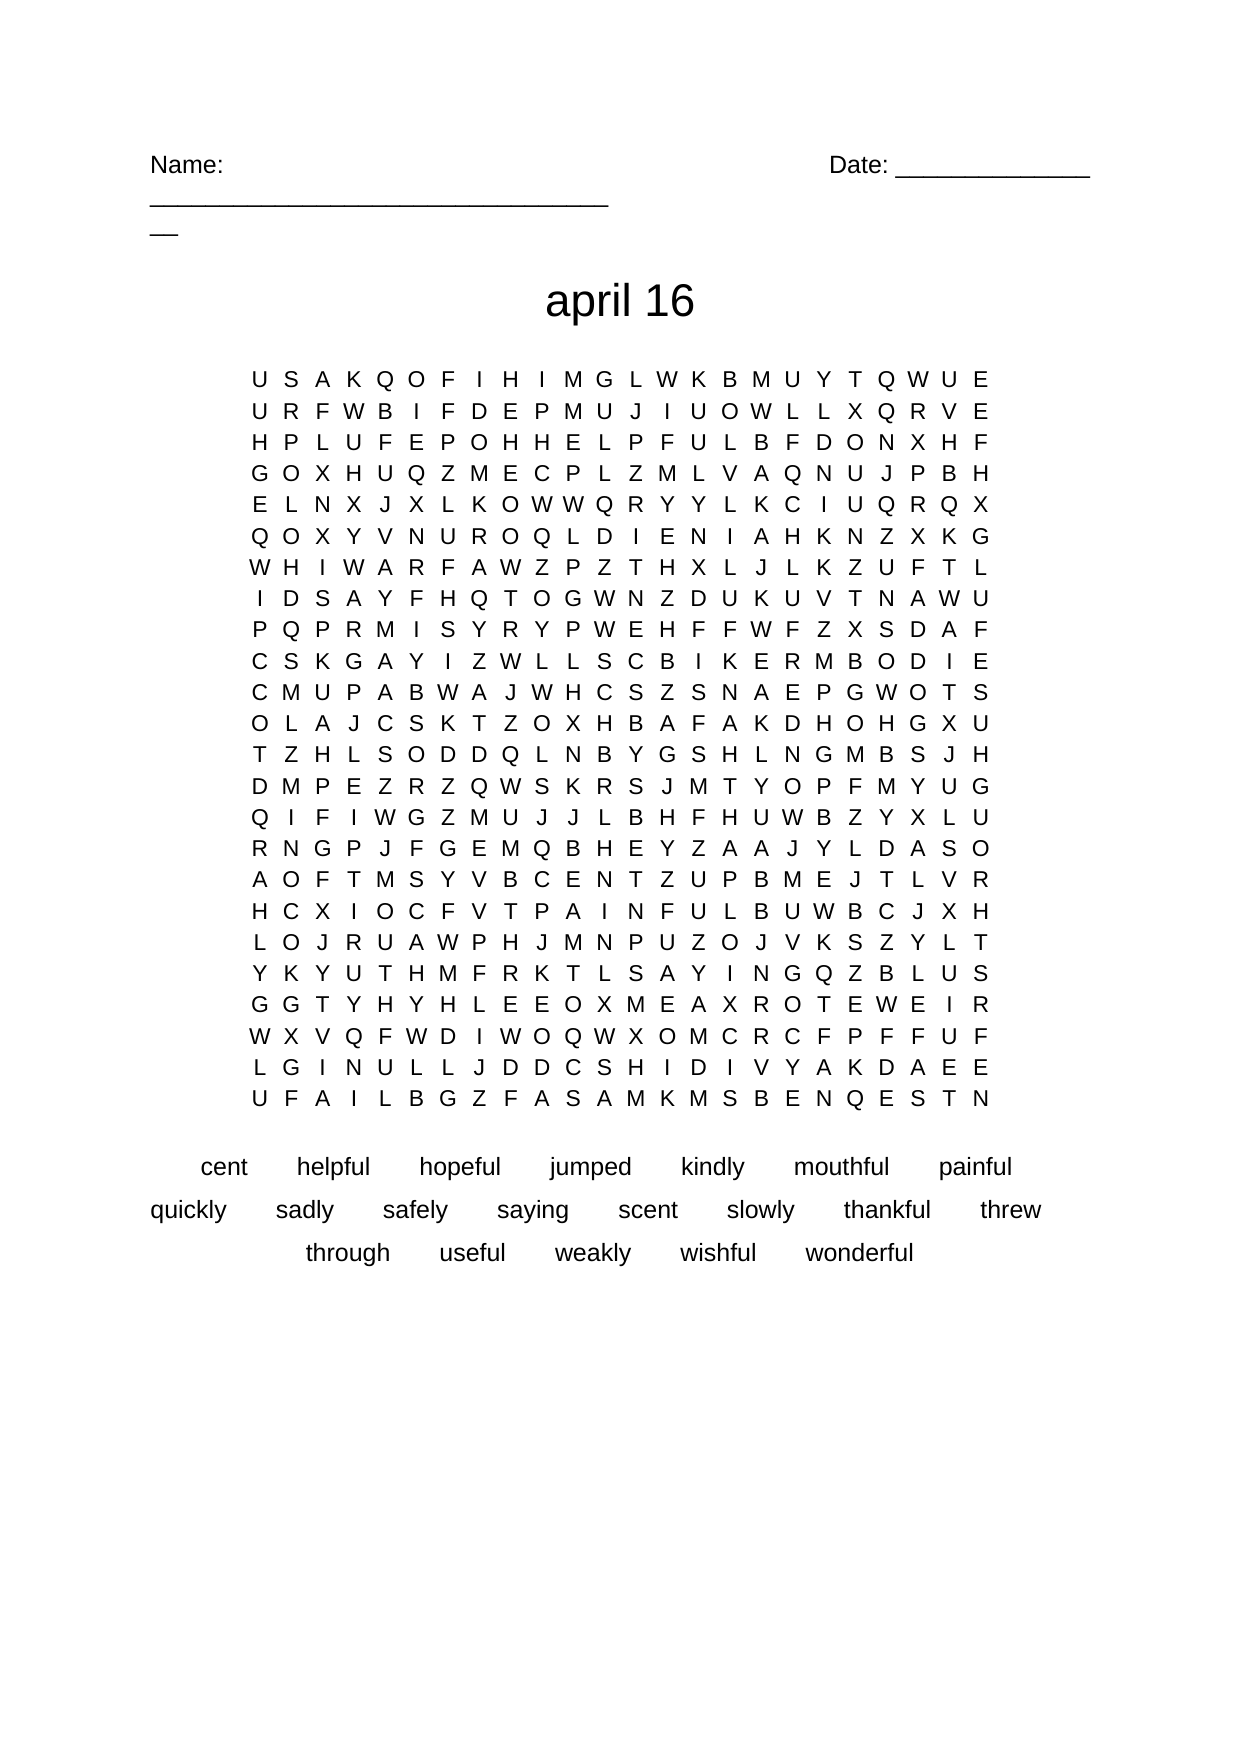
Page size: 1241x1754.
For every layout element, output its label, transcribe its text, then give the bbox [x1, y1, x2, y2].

table_cell C [777, 489, 808, 520]
table_cell A [558, 895, 589, 926]
table_header Q [871, 364, 902, 395]
table_cell A [369, 645, 401, 676]
table_cell Q [934, 489, 965, 520]
table_cell O [275, 458, 307, 489]
table_cell I [432, 645, 463, 676]
table_header M [745, 364, 777, 395]
table_cell F [307, 864, 338, 895]
table_cell P [432, 426, 463, 458]
table_cell R [495, 958, 526, 989]
table_cell N [620, 895, 651, 926]
table_cell I [307, 1051, 338, 1083]
table_cell L [401, 1051, 432, 1083]
table_cell K [464, 489, 495, 520]
table_cell A [745, 458, 777, 489]
table_cell P [275, 426, 307, 458]
table_cell R [620, 489, 651, 520]
table_cell H [495, 426, 526, 458]
table_cell S [401, 708, 432, 739]
table_cell C [589, 676, 620, 708]
table_cell G [244, 458, 275, 489]
table_cell D [464, 739, 495, 770]
table_cell W [934, 583, 965, 614]
table_cell H [651, 801, 683, 833]
table_cell H [275, 551, 307, 583]
table_cell A [745, 676, 777, 708]
table_cell T [620, 551, 651, 583]
table_header K [683, 364, 714, 395]
table_cell F [401, 583, 432, 614]
table_cell U [965, 583, 996, 614]
table_cell W [244, 551, 275, 583]
table_cell N [401, 520, 432, 551]
table_header U [934, 364, 965, 395]
table_cell K [808, 551, 839, 583]
table_cell Z [840, 551, 871, 583]
table_cell P [558, 614, 589, 645]
table_cell W [745, 395, 777, 426]
table_cell E [558, 426, 589, 458]
table_cell M [464, 458, 495, 489]
table_cell B [871, 958, 902, 989]
table_cell V [934, 864, 965, 895]
table_cell G [338, 645, 369, 676]
table_cell P [558, 551, 589, 583]
table_cell L [432, 1051, 463, 1083]
table_cell I [714, 958, 745, 989]
table_cell O [526, 1020, 557, 1051]
table_cell Z [526, 551, 557, 583]
table_cell A [464, 676, 495, 708]
table_cell U [840, 489, 871, 520]
table_cell S [401, 864, 432, 895]
table_cell O [558, 989, 589, 1020]
table_cell X [902, 801, 933, 833]
table_cell O [526, 583, 557, 614]
table_cell M [620, 1083, 651, 1114]
table_cell M [495, 833, 526, 864]
table_cell O [965, 833, 996, 864]
table_cell Q [808, 958, 839, 989]
table_cell H [432, 583, 463, 614]
table_cell L [338, 739, 369, 770]
table_cell F [432, 551, 463, 583]
table_cell F [965, 1020, 996, 1051]
table_cell Q [840, 1083, 871, 1114]
table_cell U [244, 395, 275, 426]
table_cell T [307, 989, 338, 1020]
table_cell I [338, 895, 369, 926]
table_cell W [244, 1020, 275, 1051]
table_cell F [777, 426, 808, 458]
table_cell G [808, 739, 839, 770]
table_cell D [683, 1051, 714, 1083]
table_header L [620, 364, 651, 395]
table_cell O [275, 520, 307, 551]
table_cell R [244, 833, 275, 864]
table_cell F [871, 1020, 902, 1051]
table_cell Y [651, 489, 683, 520]
table_cell Y [620, 739, 651, 770]
table_cell Y [432, 864, 463, 895]
table_cell P [464, 926, 495, 958]
table_header M [558, 364, 589, 395]
table_cell X [275, 1020, 307, 1051]
table_header A [307, 364, 338, 395]
table_cell C [275, 895, 307, 926]
table_cell B [589, 739, 620, 770]
table_cell L [369, 1083, 401, 1114]
table_cell M [464, 801, 495, 833]
table_cell H [369, 989, 401, 1020]
table_cell P [714, 864, 745, 895]
table_header E [965, 364, 996, 395]
table_cell Y [683, 958, 714, 989]
table_cell J [902, 895, 933, 926]
title april 16 [150, 274, 1090, 326]
table_cell N [589, 926, 620, 958]
table_cell Y [369, 583, 401, 614]
table_cell R [965, 864, 996, 895]
table_cell U [369, 926, 401, 958]
table_cell E [840, 989, 871, 1020]
table_cell E [965, 645, 996, 676]
table_cell T [934, 676, 965, 708]
table_cell I [338, 1083, 369, 1114]
table_cell K [651, 1083, 683, 1114]
table_cell G [275, 989, 307, 1020]
table_cell F [401, 833, 432, 864]
table_cell Y [902, 926, 933, 958]
table_cell F [495, 1083, 526, 1114]
table_cell J [464, 1051, 495, 1083]
table_cell A [714, 708, 745, 739]
table_cell Q [777, 458, 808, 489]
table_cell S [432, 614, 463, 645]
table_cell L [558, 645, 589, 676]
table_cell U [840, 458, 871, 489]
table_cell J [871, 458, 902, 489]
table_cell R [338, 614, 369, 645]
table_cell S [683, 739, 714, 770]
table_cell L [589, 801, 620, 833]
table_cell L [902, 958, 933, 989]
table_cell P [558, 458, 589, 489]
table_cell L [683, 458, 714, 489]
table_cell B [745, 864, 777, 895]
table_cell P [338, 833, 369, 864]
table_cell K [745, 708, 777, 739]
table_cell V [369, 520, 401, 551]
table_cell G [432, 1083, 463, 1114]
table_cell A [651, 708, 683, 739]
table_header O [401, 364, 432, 395]
table_header W [651, 364, 683, 395]
table_cell F [307, 395, 338, 426]
table_cell L [934, 801, 965, 833]
table_cell L [589, 958, 620, 989]
table_cell S [369, 739, 401, 770]
table_cell N [840, 520, 871, 551]
table_cell H [965, 739, 996, 770]
table_cell M [683, 1020, 714, 1051]
table_cell E [651, 520, 683, 551]
table_cell E [871, 1083, 902, 1114]
table_cell N [683, 520, 714, 551]
table_cell G [840, 676, 871, 708]
table_cell T [464, 708, 495, 739]
table_cell X [307, 895, 338, 926]
table_cell Q [558, 1020, 589, 1051]
table_cell A [934, 614, 965, 645]
table_cell J [840, 864, 871, 895]
table_cell J [558, 801, 589, 833]
table_cell B [651, 645, 683, 676]
table_cell D [432, 1020, 463, 1051]
table_cell L [808, 395, 839, 426]
table_cell A [244, 864, 275, 895]
table_cell Q [495, 739, 526, 770]
table_cell K [808, 520, 839, 551]
table_cell X [934, 895, 965, 926]
table_cell X [840, 614, 871, 645]
table_cell W [871, 989, 902, 1020]
table_cell R [965, 989, 996, 1020]
table_cell U [369, 1051, 401, 1083]
table_cell U [683, 426, 714, 458]
table_cell L [589, 426, 620, 458]
table_cell U [777, 583, 808, 614]
table_cell N [338, 1051, 369, 1083]
table_cell D [902, 645, 933, 676]
table_cell U [871, 551, 902, 583]
table_cell H [589, 708, 620, 739]
table_cell J [526, 926, 557, 958]
table_cell X [902, 520, 933, 551]
table_cell H [714, 801, 745, 833]
table_cell C [526, 458, 557, 489]
table_cell Y [808, 833, 839, 864]
table_cell H [651, 614, 683, 645]
table_cell H [401, 958, 432, 989]
table_cell I [464, 1020, 495, 1051]
table_cell B [808, 801, 839, 833]
table_cell A [745, 833, 777, 864]
table_cell J [620, 395, 651, 426]
table_cell V [745, 1051, 777, 1083]
table_cell Q [244, 801, 275, 833]
table_cell R [745, 989, 777, 1020]
table_cell L [714, 489, 745, 520]
table_cell R [589, 770, 620, 801]
table_cell W [432, 676, 463, 708]
table_cell P [902, 458, 933, 489]
table_cell D [432, 739, 463, 770]
table_cell K [275, 958, 307, 989]
table_cell W [495, 551, 526, 583]
table_cell U [965, 708, 996, 739]
table_header T [840, 364, 871, 395]
table_cell W [526, 489, 557, 520]
table_cell R [464, 520, 495, 551]
table_cell N [307, 489, 338, 520]
table_cell R [275, 395, 307, 426]
table_cell F [432, 395, 463, 426]
table_cell N [714, 676, 745, 708]
table_cell H [244, 895, 275, 926]
table_header H [495, 364, 526, 395]
table_header Date: ______________ [620, 150, 1090, 274]
table_cell W [589, 1020, 620, 1051]
table_cell R [902, 395, 933, 426]
table_cell Y [683, 489, 714, 520]
table_cell U [651, 926, 683, 958]
table_cell A [307, 1083, 338, 1114]
table_cell L [777, 551, 808, 583]
table_cell L [745, 739, 777, 770]
table_cell X [558, 708, 589, 739]
table_cell W [432, 926, 463, 958]
table_cell H [934, 426, 965, 458]
table_cell Z [495, 708, 526, 739]
table_cell T [558, 958, 589, 989]
table_cell L [965, 551, 996, 583]
table_cell L [777, 395, 808, 426]
table_header Name: ___________________________________ [150, 150, 620, 274]
table_cell V [808, 583, 839, 614]
table_cell U [338, 958, 369, 989]
table_header U [244, 364, 275, 395]
table_cell T [934, 551, 965, 583]
table_cell D [808, 426, 839, 458]
table_cell M [558, 395, 589, 426]
table_cell G [275, 1051, 307, 1083]
table_cell Y [307, 958, 338, 989]
table_cell C [871, 895, 902, 926]
table_cell L [244, 926, 275, 958]
table_cell Z [651, 583, 683, 614]
table_cell L [902, 864, 933, 895]
table_cell S [307, 583, 338, 614]
table_cell C [777, 1020, 808, 1051]
table_cell W [401, 1020, 432, 1051]
table_cell O [526, 708, 557, 739]
table_cell I [651, 1051, 683, 1083]
table_cell H [965, 895, 996, 926]
table_cell O [275, 926, 307, 958]
table_cell F [683, 708, 714, 739]
table_cell B [745, 895, 777, 926]
table_cell X [840, 395, 871, 426]
table_cell W [777, 801, 808, 833]
table_cell L [526, 645, 557, 676]
table_cell I [934, 645, 965, 676]
table_cell A [464, 551, 495, 583]
table_cell E [495, 989, 526, 1020]
table_cell I [401, 614, 432, 645]
table_cell R [777, 645, 808, 676]
table_cell Q [589, 489, 620, 520]
table_cell O [401, 739, 432, 770]
table_header B [714, 364, 745, 395]
table_cell Y [902, 770, 933, 801]
table_cell O [871, 645, 902, 676]
table_cell N [965, 1083, 996, 1114]
table_cell U [683, 895, 714, 926]
table_cell Q [526, 833, 557, 864]
table_cell L [714, 551, 745, 583]
table_cell Q [464, 770, 495, 801]
table_cell M [777, 864, 808, 895]
table_cell S [589, 1051, 620, 1083]
table_cell H [244, 426, 275, 458]
table_cell W [369, 801, 401, 833]
table_cell L [714, 895, 745, 926]
table_cell H [777, 520, 808, 551]
table_cell O [244, 708, 275, 739]
table_header I [464, 364, 495, 395]
table_cell Z [808, 614, 839, 645]
table_cell Y [871, 801, 902, 833]
table_cell R [902, 489, 933, 520]
table_cell K [745, 489, 777, 520]
table_cell T [840, 583, 871, 614]
table_cell U [495, 801, 526, 833]
table_cell M [683, 1083, 714, 1114]
table_cell L [589, 458, 620, 489]
table_cell A [902, 583, 933, 614]
table_cell V [307, 1020, 338, 1051]
table_cell F [683, 801, 714, 833]
table_cell F [965, 614, 996, 645]
table_cell Z [464, 1083, 495, 1114]
table_cell B [620, 708, 651, 739]
table_cell Y [777, 1051, 808, 1083]
table_cell Z [432, 801, 463, 833]
table_cell I [401, 395, 432, 426]
table_cell C [526, 864, 557, 895]
table_cell E [244, 489, 275, 520]
table_cell S [902, 739, 933, 770]
table_cell V [464, 895, 495, 926]
table_cell W [495, 770, 526, 801]
table_cell A [369, 551, 401, 583]
table_cell S [871, 614, 902, 645]
table_cell C [244, 645, 275, 676]
table_cell P [620, 426, 651, 458]
table_cell L [526, 739, 557, 770]
table_cell X [401, 489, 432, 520]
table_cell H [495, 926, 526, 958]
table_cell F [902, 551, 933, 583]
table_cell A [338, 583, 369, 614]
table_cell A [714, 833, 745, 864]
table_cell B [745, 1083, 777, 1114]
table_cell Z [432, 770, 463, 801]
table_cell F [369, 426, 401, 458]
table_cell W [558, 489, 589, 520]
table_cell F [651, 426, 683, 458]
table_cell B [401, 676, 432, 708]
table_cell G [902, 708, 933, 739]
table_cell L [432, 489, 463, 520]
table_cell H [714, 739, 745, 770]
table_cell E [965, 395, 996, 426]
table_cell W [526, 676, 557, 708]
table_cell O [777, 989, 808, 1020]
table_cell S [840, 926, 871, 958]
table_cell I [934, 989, 965, 1020]
table_cell N [745, 958, 777, 989]
table_header U [777, 364, 808, 395]
table_header W [902, 364, 933, 395]
table_cell Z [651, 676, 683, 708]
table_cell A [307, 708, 338, 739]
table_cell K [840, 1051, 871, 1083]
table_cell G [965, 770, 996, 801]
table_cell T [808, 989, 839, 1020]
table_cell I [244, 583, 275, 614]
table_cell T [495, 895, 526, 926]
table_cell B [620, 801, 651, 833]
table_cell X [620, 1020, 651, 1051]
table_cell Y [338, 989, 369, 1020]
table_cell W [338, 395, 369, 426]
table_cell Y [401, 645, 432, 676]
table_cell Y [244, 958, 275, 989]
table_cell O [495, 520, 526, 551]
table_cell E [902, 989, 933, 1020]
table_cell X [714, 989, 745, 1020]
table_cell F [369, 1020, 401, 1051]
table_cell J [495, 676, 526, 708]
table_cell P [808, 770, 839, 801]
table_cell D [871, 833, 902, 864]
table_cell T [934, 1083, 965, 1114]
table_cell H [307, 739, 338, 770]
table_cell W [495, 1020, 526, 1051]
table_cell M [558, 926, 589, 958]
table_cell Y [464, 614, 495, 645]
table_cell X [965, 489, 996, 520]
table_cell C [244, 676, 275, 708]
table_cell T [714, 770, 745, 801]
table_header Y [808, 364, 839, 395]
table_cell T [495, 583, 526, 614]
table_cell M [275, 770, 307, 801]
table_cell U [307, 676, 338, 708]
table_cell E [965, 1051, 996, 1083]
table_cell P [244, 614, 275, 645]
table_cell U [934, 958, 965, 989]
table_cell Y [526, 614, 557, 645]
table_cell Z [275, 739, 307, 770]
table_cell Q [526, 520, 557, 551]
table_cell E [777, 1083, 808, 1114]
table_cell Q [244, 520, 275, 551]
table_header I [526, 364, 557, 395]
table_cell U [683, 395, 714, 426]
table_cell B [745, 426, 777, 458]
table_cell J [745, 551, 777, 583]
table_cell J [338, 708, 369, 739]
table_cell C [558, 1051, 589, 1083]
table_cell D [526, 1051, 557, 1083]
table_cell W [338, 551, 369, 583]
table_cell G [307, 833, 338, 864]
table_cell K [558, 770, 589, 801]
table_cell D [495, 1051, 526, 1083]
table_cell D [871, 1051, 902, 1083]
table_cell L [275, 708, 307, 739]
table_cell I [275, 801, 307, 833]
table_cell S [965, 958, 996, 989]
table_cell O [651, 1020, 683, 1051]
table_cell C [401, 895, 432, 926]
table_cell G [244, 989, 275, 1020]
table_cell W [871, 676, 902, 708]
table_cell H [620, 1051, 651, 1083]
table_cell O [495, 489, 526, 520]
table_cell F [651, 895, 683, 926]
table_cell J [369, 489, 401, 520]
table_cell B [369, 395, 401, 426]
table_cell O [777, 770, 808, 801]
table_cell B [934, 458, 965, 489]
table_cell K [808, 926, 839, 958]
table_cell S [714, 1083, 745, 1114]
table_cell P [307, 614, 338, 645]
table_cell F [432, 895, 463, 926]
table_cell I [714, 520, 745, 551]
table_cell B [871, 739, 902, 770]
table_cell S [620, 770, 651, 801]
table_cell N [871, 583, 902, 614]
table_cell O [840, 426, 871, 458]
table_cell J [651, 770, 683, 801]
table_cell U [714, 583, 745, 614]
table_cell B [840, 645, 871, 676]
table_cell U [934, 770, 965, 801]
table_cell C [369, 708, 401, 739]
table_cell I [808, 489, 839, 520]
table_cell H [808, 708, 839, 739]
table_cell F [902, 1020, 933, 1051]
table_cell N [808, 1083, 839, 1114]
table_cell M [808, 645, 839, 676]
table_cell E [526, 989, 557, 1020]
table_cell T [965, 926, 996, 958]
table_cell I [589, 895, 620, 926]
table_cell N [777, 739, 808, 770]
table_header Q [369, 364, 401, 395]
table_cell F [777, 614, 808, 645]
table_cell I [651, 395, 683, 426]
table_cell C [714, 1020, 745, 1051]
table_cell P [307, 770, 338, 801]
table_cell N [808, 458, 839, 489]
table_cell G [651, 739, 683, 770]
table_cell P [526, 895, 557, 926]
text cent helpful hopeful jumped kindly mouthful painful quickly sadly safely saying scent slowly thankful threw through useful weakly wishful wonderful [150, 1151, 1090, 1266]
table_cell K [934, 520, 965, 551]
table_cell V [777, 926, 808, 958]
table_cell E [620, 614, 651, 645]
table_cell E [495, 395, 526, 426]
table_cell N [620, 583, 651, 614]
table_cell S [589, 645, 620, 676]
table_cell O [275, 864, 307, 895]
table_cell Y [338, 520, 369, 551]
table_cell U [683, 864, 714, 895]
table_cell A [401, 926, 432, 958]
table_cell Y [401, 989, 432, 1020]
table_cell O [840, 708, 871, 739]
table_cell W [745, 614, 777, 645]
table_cell L [558, 520, 589, 551]
table_cell H [526, 426, 557, 458]
table_cell F [275, 1083, 307, 1114]
table_cell F [840, 770, 871, 801]
table_cell H [871, 708, 902, 739]
table_cell D [464, 395, 495, 426]
table_cell T [338, 864, 369, 895]
table_cell S [965, 676, 996, 708]
table_cell V [934, 395, 965, 426]
table_cell U [745, 801, 777, 833]
table_cell U [369, 458, 401, 489]
table_cell Z [840, 958, 871, 989]
table_cell U [338, 426, 369, 458]
table_cell E [651, 989, 683, 1020]
table_cell D [275, 583, 307, 614]
table_cell X [934, 708, 965, 739]
table_cell B [401, 1083, 432, 1114]
table_cell E [620, 833, 651, 864]
table_cell S [526, 770, 557, 801]
table_cell R [401, 551, 432, 583]
table_cell S [683, 676, 714, 708]
table_cell E [808, 864, 839, 895]
table_cell N [871, 426, 902, 458]
table_cell S [620, 676, 651, 708]
table_cell O [902, 676, 933, 708]
table_cell E [777, 676, 808, 708]
table_cell D [244, 770, 275, 801]
table_cell E [464, 833, 495, 864]
table_cell R [401, 770, 432, 801]
table_cell E [934, 1051, 965, 1083]
table_header F [432, 364, 463, 395]
table_cell K [714, 645, 745, 676]
table_cell F [307, 801, 338, 833]
table_cell A [589, 1083, 620, 1114]
table_cell A [526, 1083, 557, 1114]
table_cell M [369, 614, 401, 645]
table_cell H [558, 676, 589, 708]
table_cell Q [275, 614, 307, 645]
table_cell L [275, 489, 307, 520]
table_header K [338, 364, 369, 395]
table_cell M [432, 958, 463, 989]
table_cell J [307, 926, 338, 958]
table_cell Q [871, 489, 902, 520]
table_cell Z [871, 926, 902, 958]
table_cell A [902, 1051, 933, 1083]
table_cell Z [464, 645, 495, 676]
table_cell Z [369, 770, 401, 801]
table_cell E [745, 645, 777, 676]
table_cell H [338, 458, 369, 489]
table_cell Z [683, 926, 714, 958]
table_cell U [244, 1083, 275, 1114]
table_cell Q [464, 583, 495, 614]
table_cell Z [840, 801, 871, 833]
table_cell M [620, 989, 651, 1020]
table_cell Y [651, 833, 683, 864]
table_cell S [275, 645, 307, 676]
table_cell F [714, 614, 745, 645]
table_cell N [558, 739, 589, 770]
table_cell Z [871, 520, 902, 551]
table_cell P [808, 676, 839, 708]
table_cell A [369, 676, 401, 708]
table_cell X [338, 489, 369, 520]
table_cell F [464, 958, 495, 989]
table_cell G [558, 583, 589, 614]
table_cell B [840, 895, 871, 926]
table_cell K [307, 645, 338, 676]
table_cell U [432, 520, 463, 551]
table_cell X [683, 551, 714, 583]
table_cell L [307, 426, 338, 458]
table_cell V [464, 864, 495, 895]
table_cell Z [589, 551, 620, 583]
table_cell F [808, 1020, 839, 1051]
table_cell F [965, 426, 996, 458]
table_cell P [840, 1020, 871, 1051]
table_cell T [369, 958, 401, 989]
table_cell O [714, 395, 745, 426]
table_cell V [714, 458, 745, 489]
table_cell L [714, 426, 745, 458]
table_header S [275, 364, 307, 395]
table_cell E [338, 770, 369, 801]
table_cell U [965, 801, 996, 833]
table_cell I [683, 645, 714, 676]
table_cell G [432, 833, 463, 864]
table_cell G [965, 520, 996, 551]
table_cell G [401, 801, 432, 833]
table_cell E [558, 864, 589, 895]
table_cell I [307, 551, 338, 583]
table_cell O [464, 426, 495, 458]
table_cell M [369, 864, 401, 895]
table_cell B [558, 833, 589, 864]
table_cell E [495, 458, 526, 489]
table_cell X [307, 520, 338, 551]
table_cell X [902, 426, 933, 458]
table_cell A [902, 833, 933, 864]
table_cell I [338, 801, 369, 833]
table_cell O [714, 926, 745, 958]
table_header G [589, 364, 620, 395]
table_cell Z [620, 458, 651, 489]
table_cell M [871, 770, 902, 801]
table_cell X [307, 458, 338, 489]
table_cell K [526, 958, 557, 989]
table_cell W [808, 895, 839, 926]
table_cell H [589, 833, 620, 864]
table_cell J [526, 801, 557, 833]
table_cell J [745, 926, 777, 958]
table_cell T [244, 739, 275, 770]
table_cell R [495, 614, 526, 645]
table_cell M [651, 458, 683, 489]
table_cell Z [651, 864, 683, 895]
table_cell Z [683, 833, 714, 864]
table_cell H [432, 989, 463, 1020]
table_cell J [369, 833, 401, 864]
table_cell K [745, 583, 777, 614]
table_cell O [369, 895, 401, 926]
table_cell K [432, 708, 463, 739]
table_cell M [275, 676, 307, 708]
table_cell W [589, 614, 620, 645]
table_cell A [683, 989, 714, 1020]
table_cell N [589, 864, 620, 895]
table_cell D [902, 614, 933, 645]
table_cell M [840, 739, 871, 770]
table_cell P [526, 395, 557, 426]
table_cell J [777, 833, 808, 864]
table_cell L [244, 1051, 275, 1083]
table_cell A [745, 520, 777, 551]
table_cell I [714, 1051, 745, 1083]
table_cell Q [871, 395, 902, 426]
table_cell A [808, 1051, 839, 1083]
table_cell F [683, 614, 714, 645]
table_cell Y [745, 770, 777, 801]
table_cell I [620, 520, 651, 551]
table_cell D [777, 708, 808, 739]
table_cell W [589, 583, 620, 614]
table_cell H [651, 551, 683, 583]
table_cell R [745, 1020, 777, 1051]
table_cell Z [432, 458, 463, 489]
table_cell X [589, 989, 620, 1020]
table_cell U [934, 1020, 965, 1051]
table_cell N [275, 833, 307, 864]
table_cell Q [401, 458, 432, 489]
table_cell C [620, 645, 651, 676]
table_cell R [338, 926, 369, 958]
table_cell T [620, 864, 651, 895]
table_cell P [620, 926, 651, 958]
table_cell S [902, 1083, 933, 1114]
table_cell U [777, 895, 808, 926]
table_cell L [840, 833, 871, 864]
table_cell E [401, 426, 432, 458]
table_cell S [558, 1083, 589, 1114]
table_cell D [589, 520, 620, 551]
table_cell P [338, 676, 369, 708]
table_cell L [464, 989, 495, 1020]
table_cell G [777, 958, 808, 989]
table_cell U [589, 395, 620, 426]
table_cell S [620, 958, 651, 989]
table_cell D [683, 583, 714, 614]
table_cell J [934, 739, 965, 770]
table_cell W [495, 645, 526, 676]
table_cell A [651, 958, 683, 989]
table_cell Q [338, 1020, 369, 1051]
table_cell M [683, 770, 714, 801]
table_cell H [965, 458, 996, 489]
table_cell T [871, 864, 902, 895]
table_cell S [934, 833, 965, 864]
table_cell B [495, 864, 526, 895]
table_cell L [934, 926, 965, 958]
